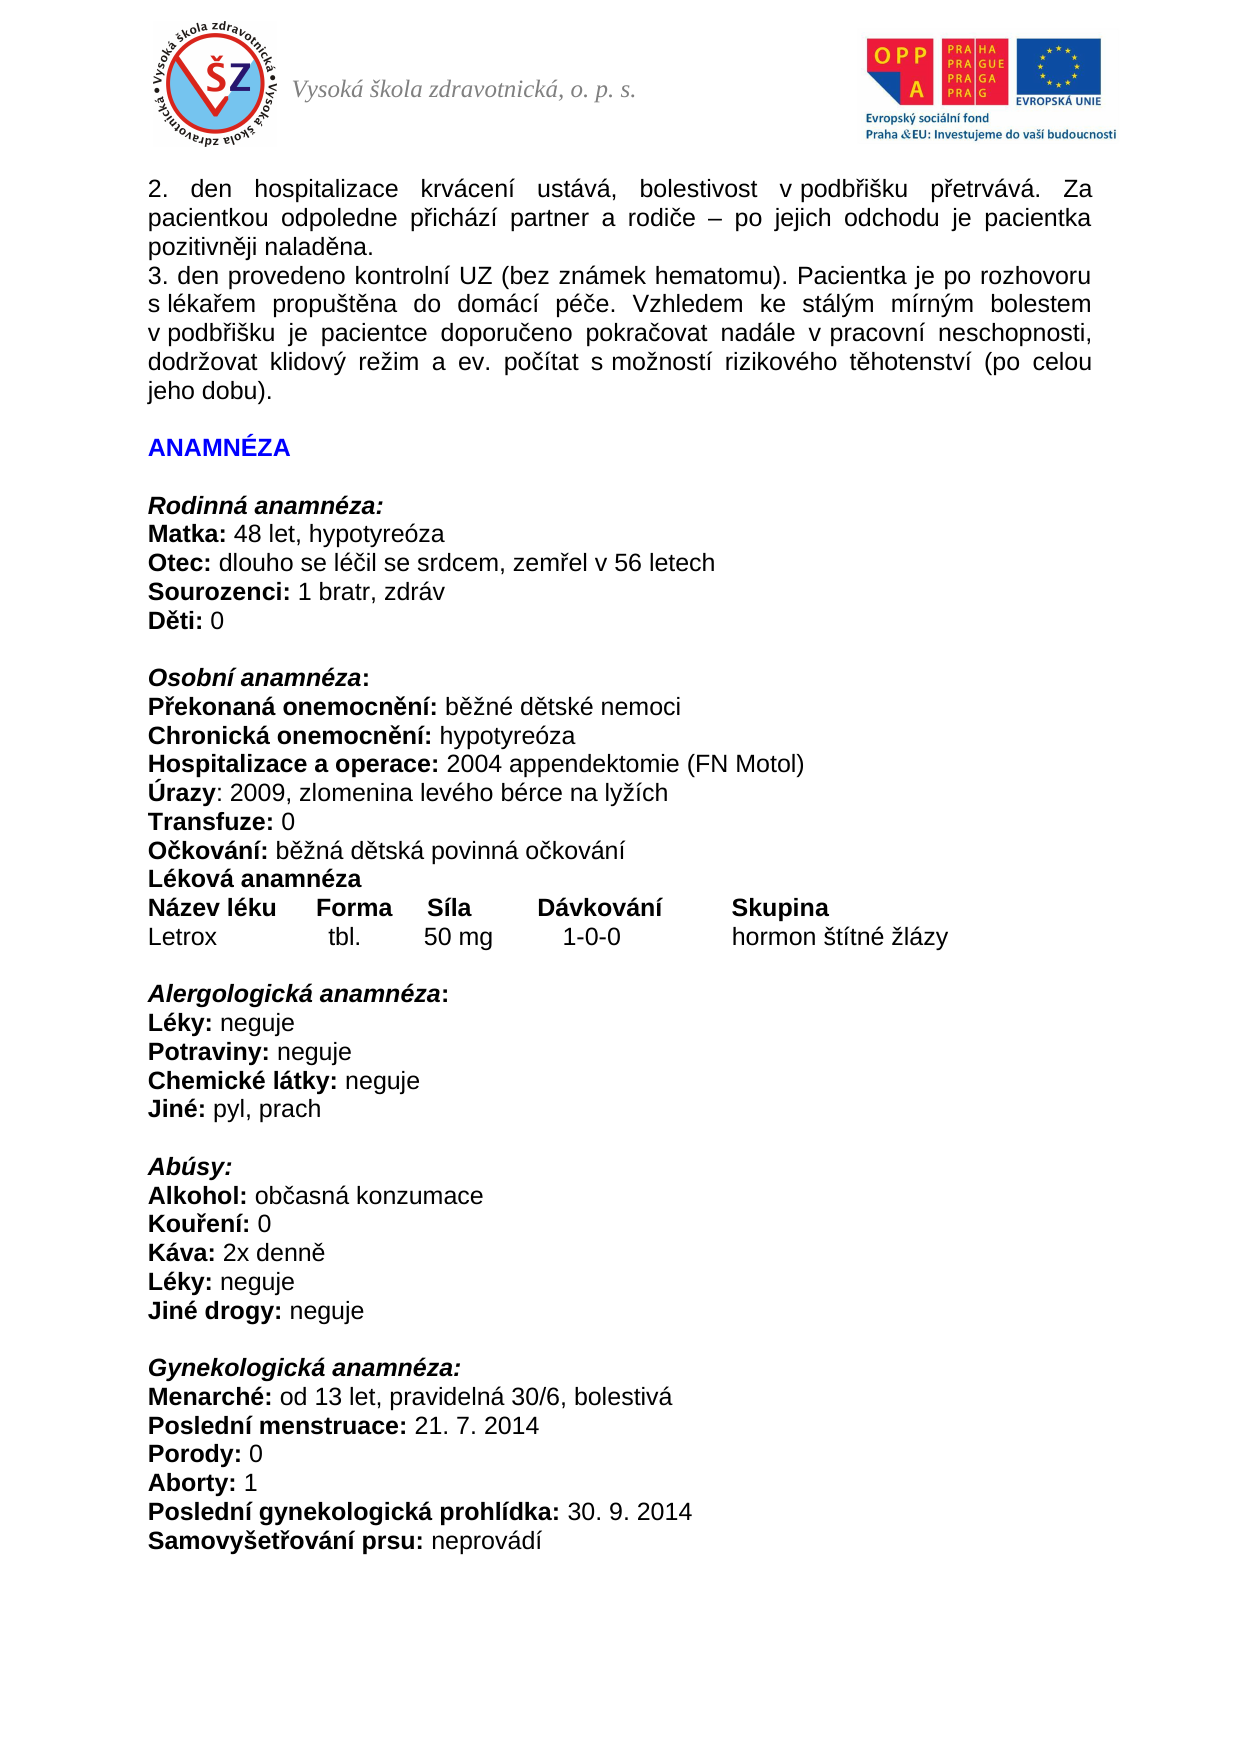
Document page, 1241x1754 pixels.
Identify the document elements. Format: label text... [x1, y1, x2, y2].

text Otec: dlouho se léčil se srdcem, zemřel v 56 letech [148, 548, 1093, 577]
text Úrazy: 2009, zlomenina levého bérce na lyžích [148, 778, 1093, 807]
text Potraviny: neguje [148, 1037, 1093, 1066]
text Aborty: 1 [148, 1468, 1093, 1497]
text ANAMNÉZA [148, 433, 1093, 462]
text Poslední gynekologická prohlídka: 30. 9. 2014 [148, 1497, 1093, 1526]
text Samovyšetřování prsu: neprovádí [148, 1526, 1093, 1554]
text Alergologická anamnéza: [148, 979, 1093, 1008]
text 3. den provedeno kontrolní UZ (bez známek hematomu). Pacientka je po rozhovoru s lékařem propuštěna do domácí péče. Vzhledem ke stálým mírným bolestem v podbřišku je pacientce doporučeno pokračovat nadále v pracovní neschopnosti, dodržovat klidový režim a ev. počítat s možností rizikového těhotenství (po celou jeho dobu). [148, 261, 1093, 404]
text Překonaná onemocnění: běžné dětské nemoci [148, 692, 1093, 721]
picture [153, 21, 277, 147]
text Sourozenci: 1 bratr, zdráv [148, 577, 1093, 606]
text Letrox tbl. 50 mg 1-0-0 hormon štítné žlázy [148, 922, 1093, 951]
text Porody: 0 [148, 1439, 1093, 1468]
text Alkohol: občasná konzumace [148, 1181, 1093, 1209]
text Léková anamnéza [148, 864, 1093, 893]
text Transfuze: 0 [148, 807, 1093, 836]
text Hospitalizace a operace: 2004 appendektomie (FN Motol) [148, 749, 1093, 778]
text Děti: 0 [148, 606, 1093, 634]
text Poslední menstruace: 21. 7. 2014 [148, 1411, 1093, 1439]
text Jiné drogy: neguje [148, 1296, 1093, 1324]
text Chronická onemocnění: hypotyreóza [148, 721, 1093, 749]
text 2. den hospitalizace krvácení ustává, bolestivost v podbřišku přetrvává. Za pacientkou odpoledne přichází partner a rodiče – po jejich odchodu je pacientka pozitivněji naladěna. [148, 174, 1093, 261]
text Chemické látky: neguje [148, 1066, 1093, 1094]
text Matka: 48 let, hypotyreóza [148, 519, 1093, 548]
text Jiné: pyl, prach [148, 1094, 1093, 1123]
text Káva: 2x denně [148, 1238, 1093, 1267]
text Kouření: 0 [148, 1209, 1093, 1238]
text Abúsy: [148, 1152, 1093, 1181]
picture [854, 25, 1122, 147]
text Očkování: běžná dětská povinná očkování [148, 836, 1093, 864]
text Menarché: od 13 let, pravidelná 30/6, bolestivá [148, 1382, 1093, 1411]
text Léky: neguje [148, 1267, 1093, 1296]
text Léky: neguje [148, 1008, 1093, 1037]
text Rodinná anamnéza: [148, 491, 1093, 519]
text Osobní anamnéza: [148, 663, 1093, 692]
text Název léku Forma Síla Dávkování Skupina [148, 893, 1093, 922]
text Gynekologická anamnéza: [148, 1353, 1093, 1382]
